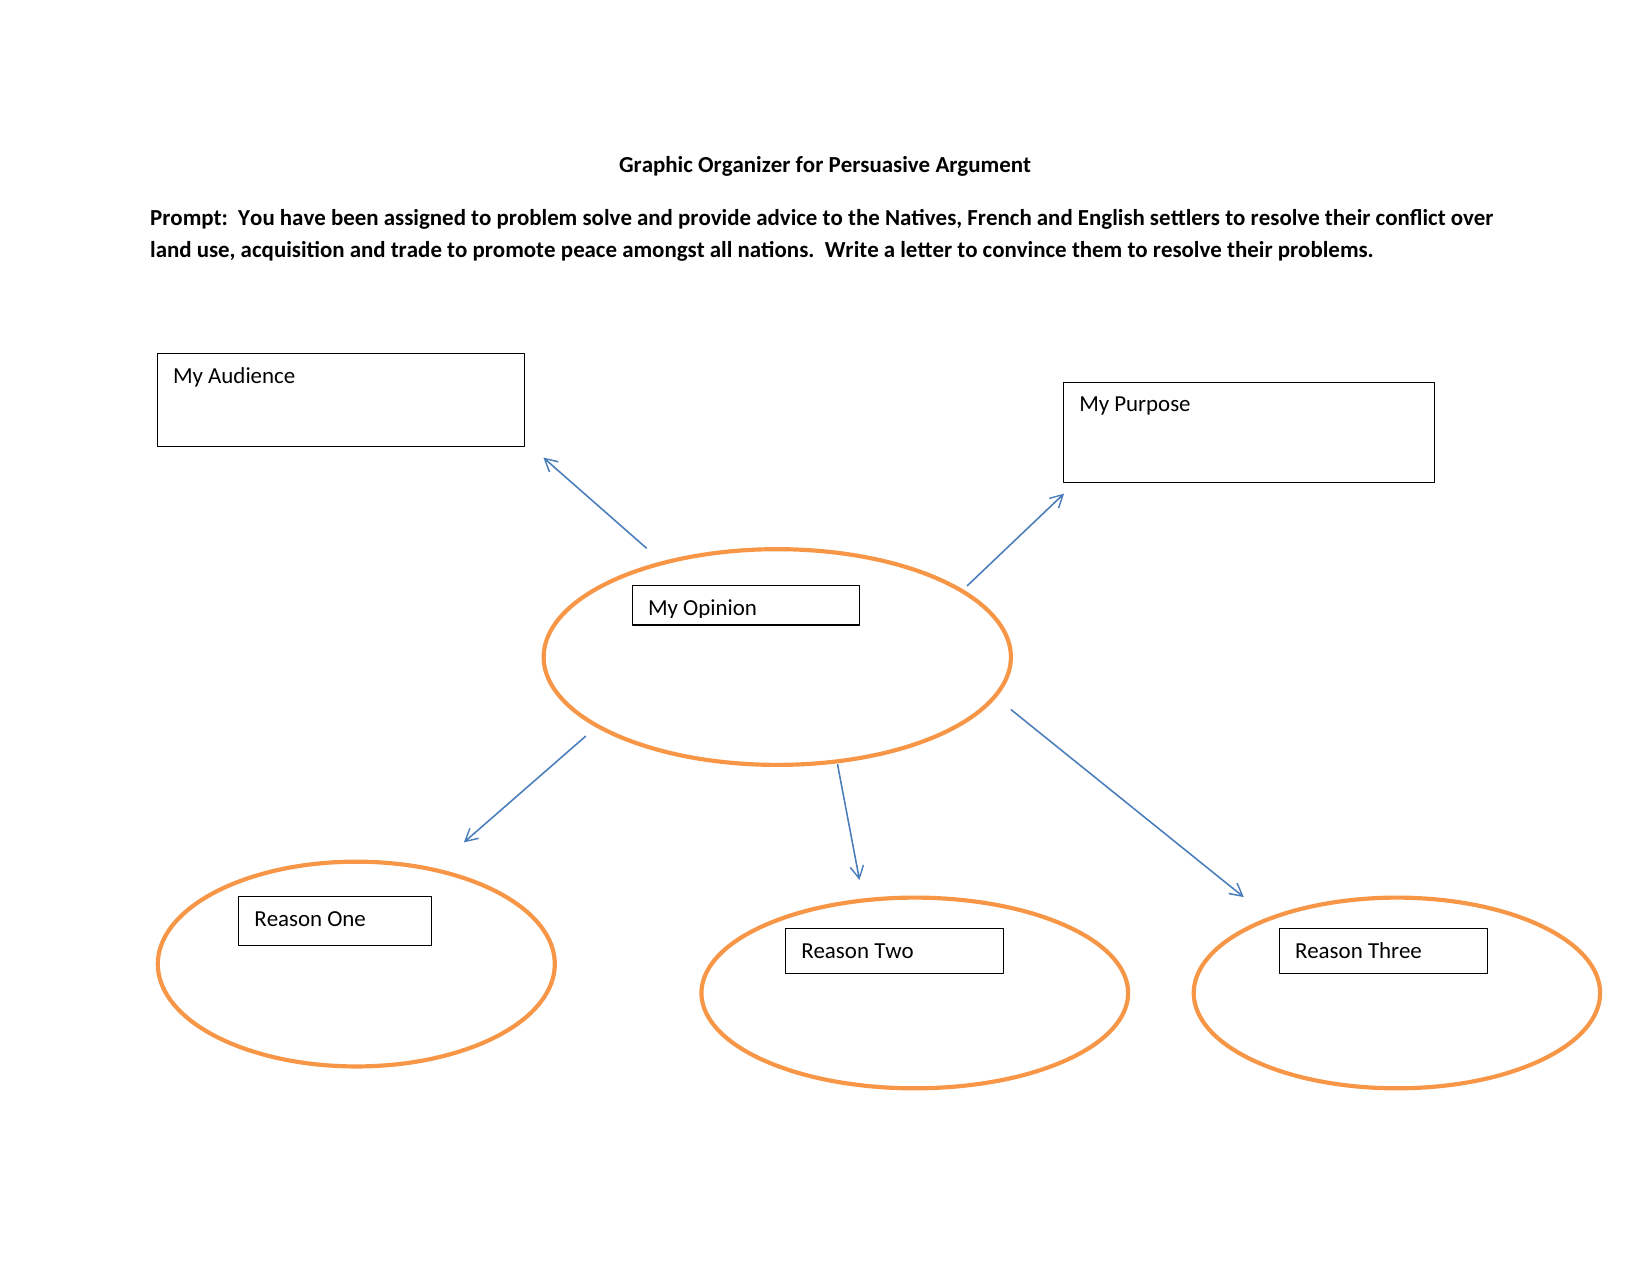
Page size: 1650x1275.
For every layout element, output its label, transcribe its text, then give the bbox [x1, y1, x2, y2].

text Prompt: You have been assigned to problem solve and provide advice to the Natives, French and English settlers to resolve their conflict over land use, acquisition and trade to promote peace amongst all nations. Write a letter to convince them to resolve their problems. [150, 203, 1500, 263]
text Graphic Organizer for Persuasive Argument [150, 150, 1500, 178]
